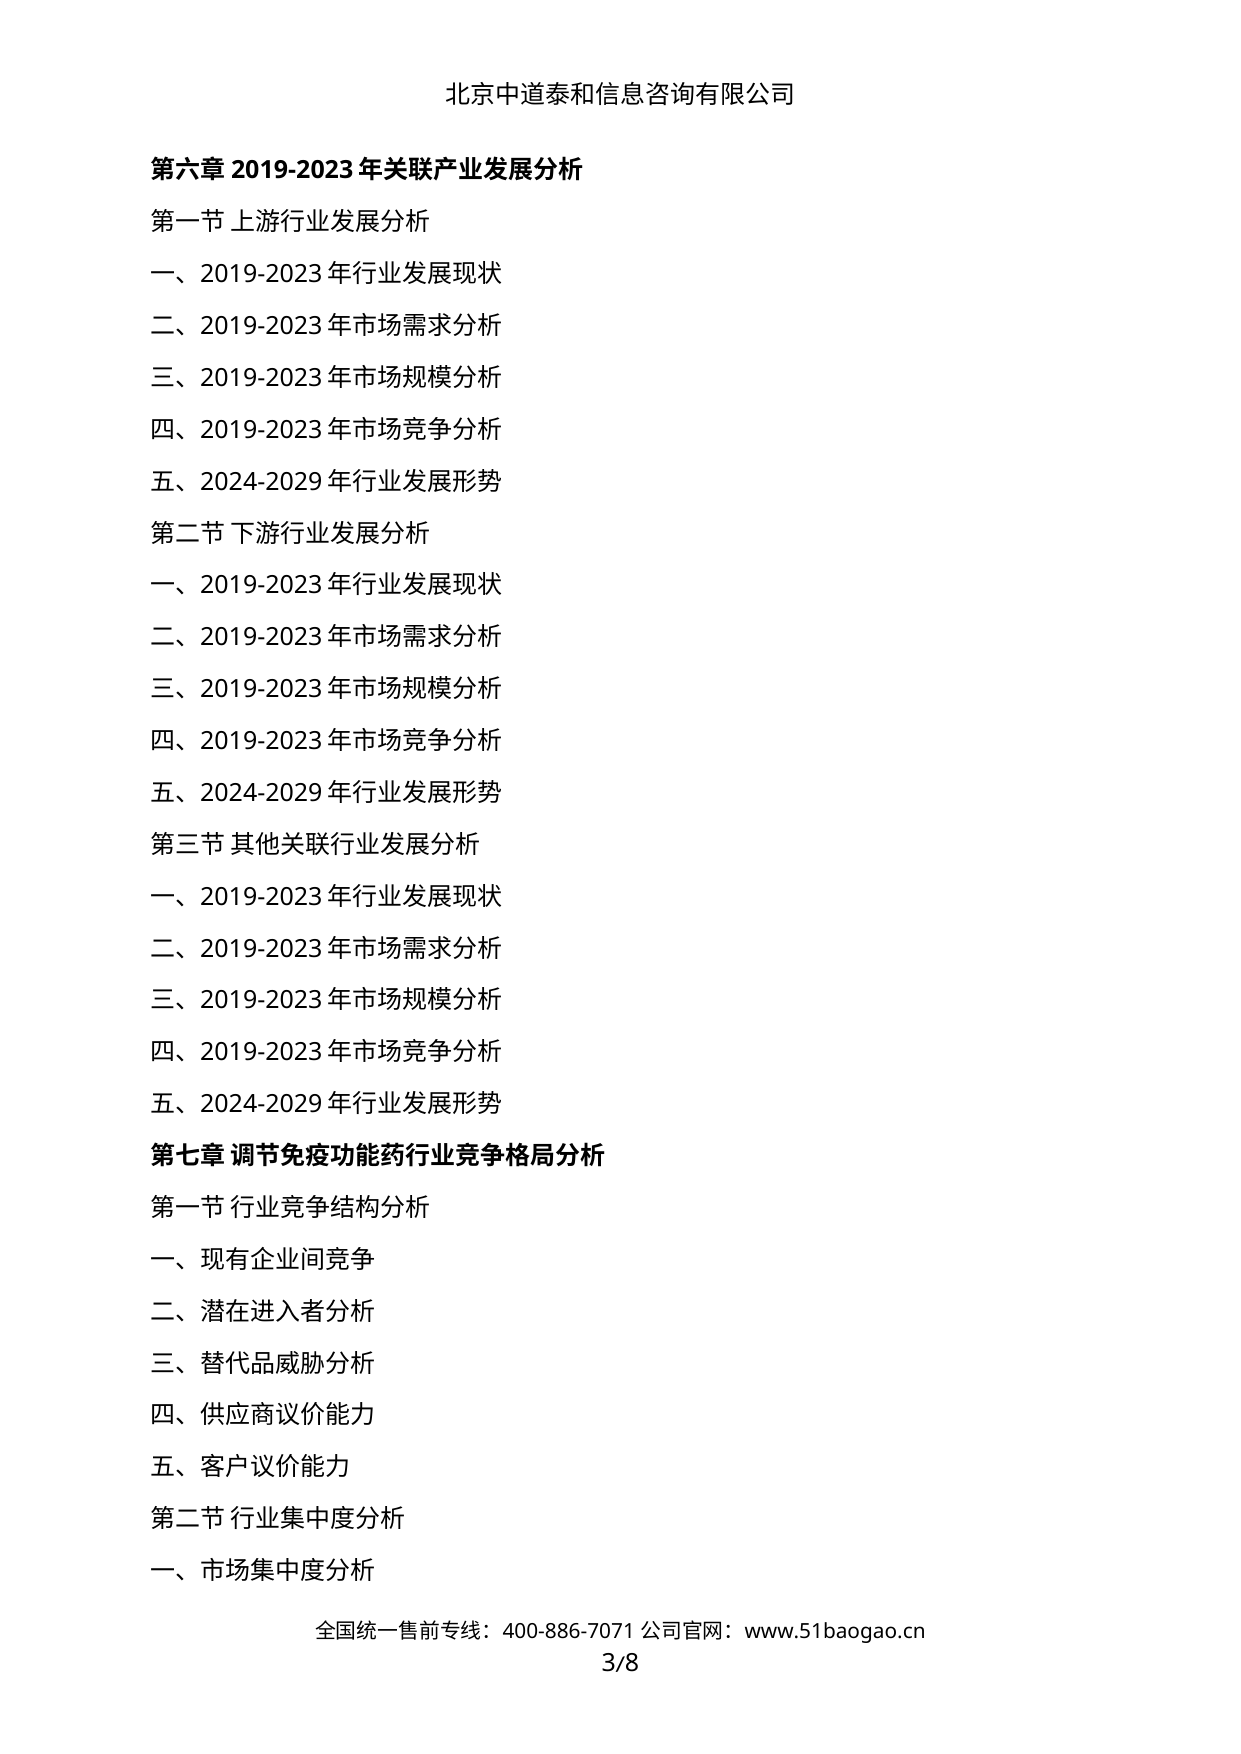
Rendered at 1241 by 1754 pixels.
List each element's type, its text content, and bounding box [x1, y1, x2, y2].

text 四、2019-2023年市场竞争分析 [150, 721, 1090, 757]
text 第一节 行业竞争结构分析 [150, 1187, 1090, 1224]
text 第二节 行业集中度分析 [150, 1499, 1090, 1535]
text 一、2019-2023年行业发展现状 [150, 254, 1090, 290]
text 二、2019-2023年市场需求分析 [150, 617, 1090, 653]
text 三、替代品威胁分析 [150, 1343, 1090, 1379]
text 三、2019-2023年市场规模分析 [150, 357, 1090, 394]
text 第二节 下游行业发展分析 [150, 513, 1090, 549]
text 五、2024-2029年行业发展形势 [150, 772, 1090, 809]
text 四、2019-2023年市场竞争分析 [150, 409, 1090, 446]
text 一、2019-2023年行业发展现状 [150, 876, 1090, 912]
text 三、2019-2023年市场规模分析 [150, 669, 1090, 705]
text 二、2019-2023年市场需求分析 [150, 928, 1090, 964]
text 一、现有企业间竞争 [150, 1239, 1090, 1276]
text 四、供应商议价能力 [150, 1395, 1090, 1431]
text 一、2019-2023年行业发展现状 [150, 565, 1090, 601]
text 二、2019-2023年市场需求分析 [150, 306, 1090, 342]
text 一、市场集中度分析 [150, 1551, 1090, 1587]
text 五、客户议价能力 [150, 1447, 1090, 1483]
text 第三节 其他关联行业发展分析 [150, 824, 1090, 861]
text 第一节 上游行业发展分析 [150, 202, 1090, 238]
text 三、2019-2023年市场规模分析 [150, 980, 1090, 1016]
text 五、2024-2029年行业发展形势 [150, 461, 1090, 497]
text 五、2024-2029年行业发展形势 [150, 1084, 1090, 1120]
text 第七章 调节免疫功能药行业竞争格局分析 [150, 1136, 1090, 1172]
text 第六章 2019-2023年关联产业发展分析 [150, 150, 1090, 186]
text 四、2019-2023年市场竞争分析 [150, 1032, 1090, 1068]
text 二、潜在进入者分析 [150, 1291, 1090, 1327]
